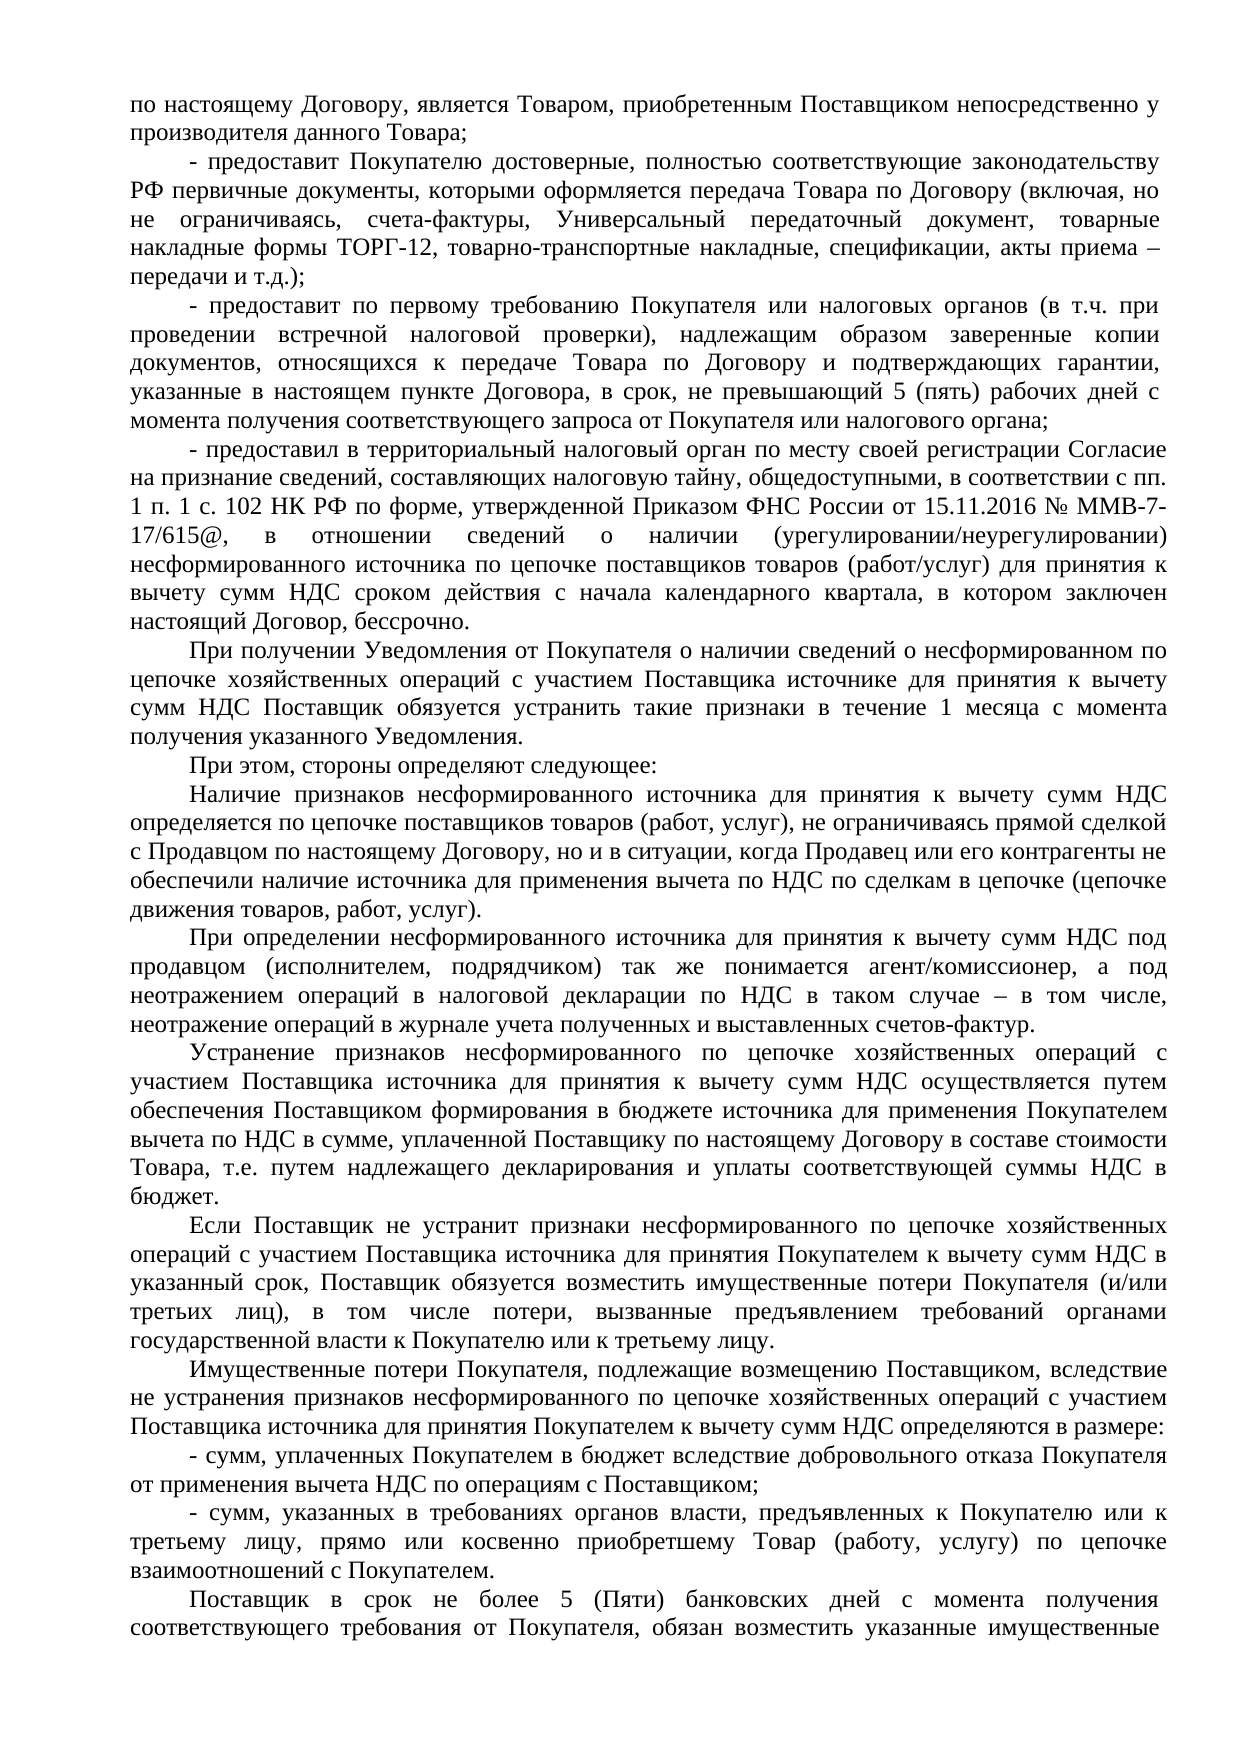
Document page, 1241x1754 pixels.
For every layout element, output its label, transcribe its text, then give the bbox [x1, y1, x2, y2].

text Устранение признаков несформированного по цепочке хозяйственных операций с участием Поставщика источника для принятия к вычету сумм НДС осуществляется путем обеспечения Поставщиком формирования в бюджете источника для применения Покупателем вычета по НДС в сумме, уплаченной Поставщику по настоящему Договору в составе стоимости Товара, т.е. путем надлежащего декларирования и уплаты соответствующей суммы НДС в бюджет. [130, 1037, 1168, 1210]
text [130, 89, 1160, 146]
text Если Поставщик не устранит признаки несформированного по цепочке хозяйственных операций с участием Поставщика источника для принятия Покупателем к вычету сумм НДС в указанный срок, Поставщик обязуется возместить имущественные потери Покупателя (и/или третьих лиц), в том числе потери, вызванные предъявлением требований органами государственной власти к Покупателю или к третьему лицу. [130, 1210, 1168, 1354]
text - предоставит Покупателю достоверные, полностью соответствующие законодательству РФ первичные документы, которыми оформляется передача Товара по Договору (включая, но не ограничиваясь, счета-фактуры, Универсальный передаточный документ, товарные накладные формы ТОРГ-12, товарно-транспортные накладные, спецификации, акты приема – передачи и т.д.); [130, 146, 1160, 290]
text При получении Уведомления от Покупателя о наличии сведений о несформированном по цепочке хозяйственных операций с участием Поставщика источнике для принятия к вычету сумм НДС Поставщик обязуется устранить такие признаки в течение 1 месяца с момента получения указанного Уведомления. [130, 635, 1168, 750]
text При этом, стороны определяют следующее: [130, 750, 1168, 779]
text - предоставил в территориальный налоговый орган по месту своей регистрации Согласие на признание сведений, составляющих налоговую тайну, общедоступными, в соответствии с пп. 1 п. 1 с. 102 НК РФ по форме, утвержденной Приказом ФНС России от 15.11.2016 № ММВ-7-17/615@, в отношении сведений о наличии (урегулировании/неурегулировании) несформированного источника по цепочке поставщиков товаров (работ/услуг) для принятия к вычету сумм НДС сроком действия с начала календарного квартала, в котором заключен настоящий Договор, бессрочно. [130, 434, 1168, 635]
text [130, 1584, 1160, 1641]
text При определении несформированного источника для принятия к вычету сумм НДС под продавцом (исполнителем, подрядчиком) так же понимается агент/комиссионер, а под неотражением операций в налоговой декларации по НДС в таком случае – в том числе, неотражение операций в журнале учета полученных и выставленных счетов-фактур. [130, 922, 1168, 1037]
text Имущественные потери Покупателя, подлежащие возмещению Поставщиком, вследствие не устранения признаков несформированного по цепочке хозяйственных операций с участием Поставщика источника для принятия Покупателем к вычету сумм НДС определяются в размере: [130, 1354, 1168, 1440]
text - сумм, указанных в требованиях органов власти, предъявленных к Покупателю или к третьему лицу, прямо или косвенно приобретшему Товар (работу, услугу) по цепочке взаимоотношений с Покупателем. [130, 1497, 1168, 1584]
text - сумм, уплаченных Покупателем в бюджет вследствие добровольного отказа Покупателя от применения вычета НДС по операциям с Поставщиком; [130, 1440, 1168, 1497]
text - предоставит по первому требованию Покупателя или налоговых органов (в т.ч. при проведении встречной налоговой проверки), надлежащим образом заверенные копии документов, относящихся к передаче Товара по Договору и подтверждающих гарантии, указанные в настоящем пункте Договора, в срок, не превышающий 5 (пять) рабочих дней с момента получения соответствующего запроса от Покупателя или налогового органа; [130, 290, 1160, 434]
text Наличие признаков несформированного источника для принятия к вычету сумм НДС определяется по цепочке поставщиков товаров (работ, услуг), не ограничиваясь прямой сделкой с Продавцом по настоящему Договору, но и в ситуации, когда Продавец или его контрагенты не обеспечили наличие источника для применения вычета по НДС по сделкам в цепочке (цепочке движения товаров, работ, услуг). [130, 779, 1168, 922]
